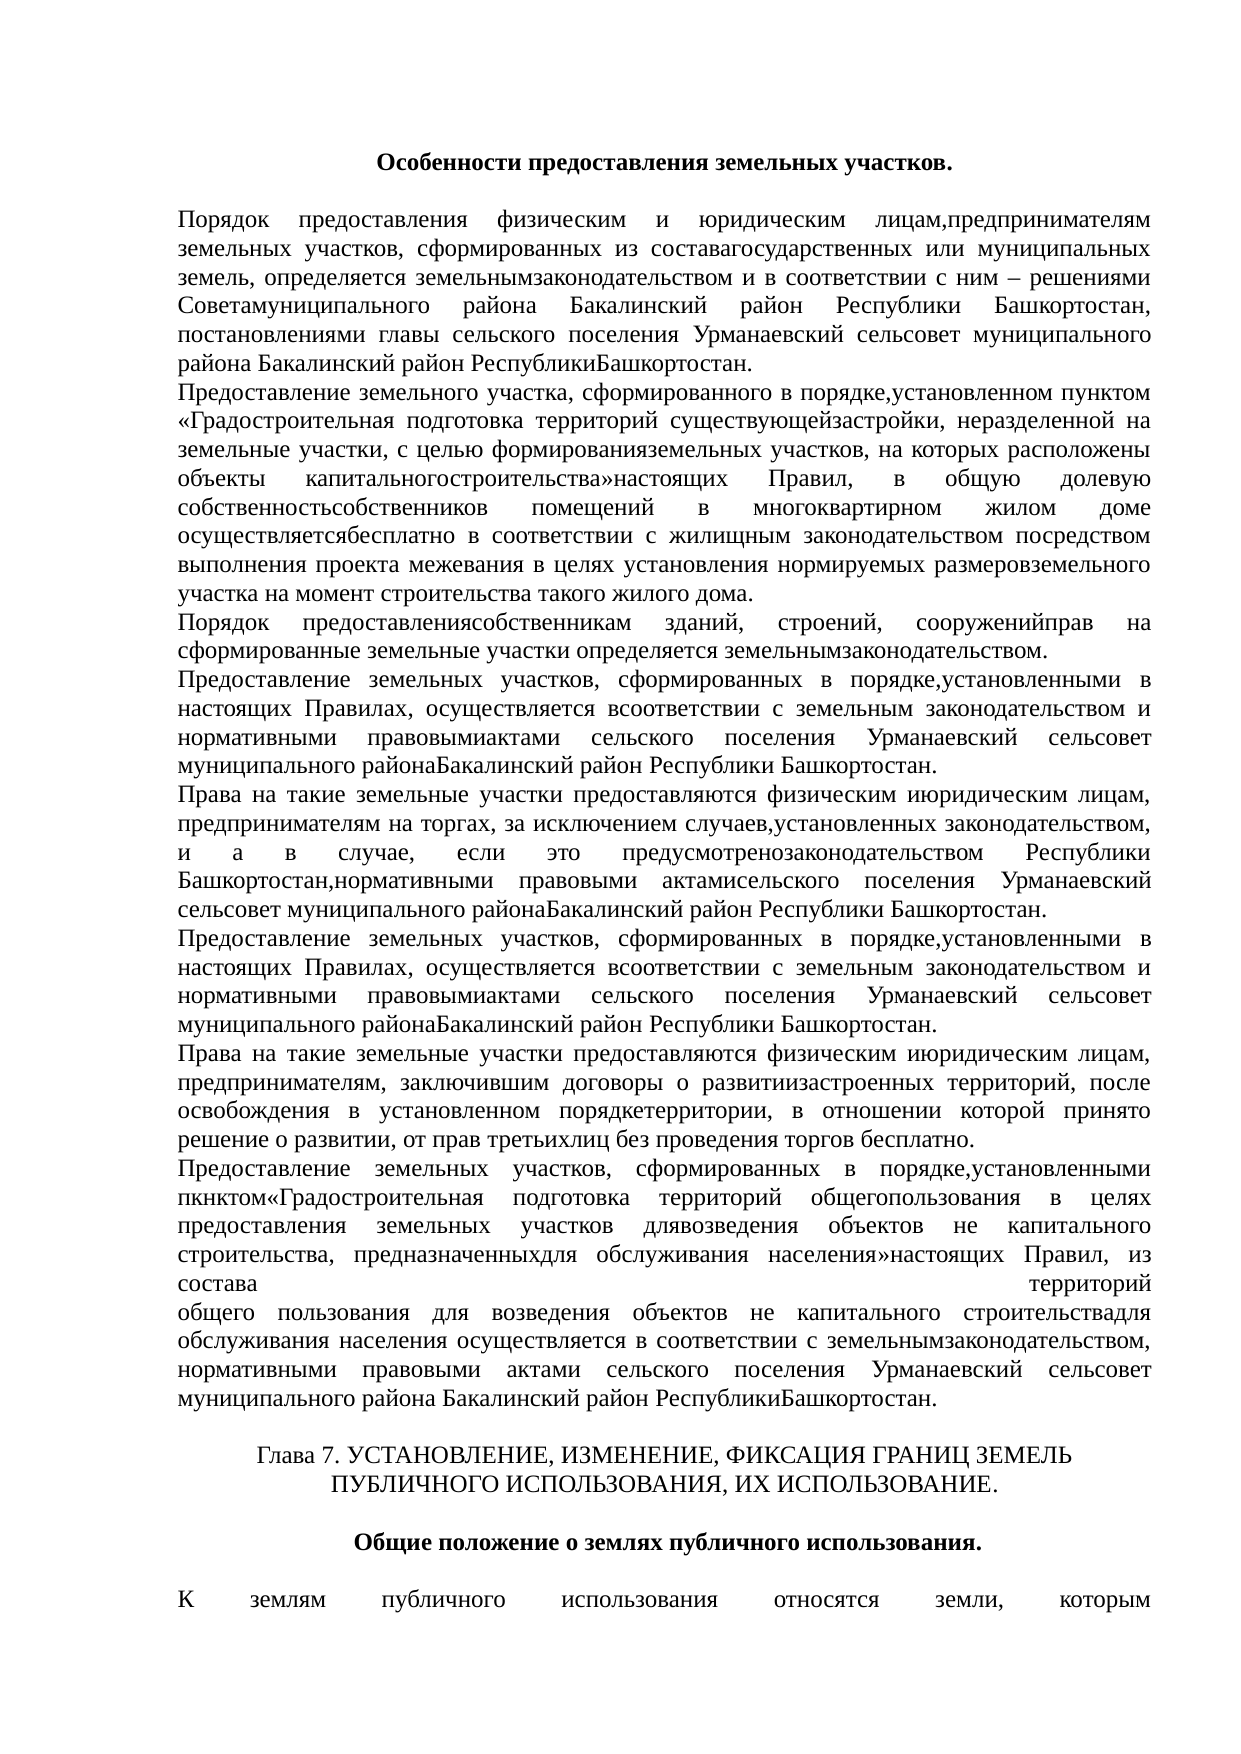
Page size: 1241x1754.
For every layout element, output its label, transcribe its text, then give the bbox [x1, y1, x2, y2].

text Предоставление земельных участков, сформированных в порядке,установленными пкнктом«Градостроительная подготовка территорий общегопользования в целях предоставления земельных участков длявозведения объектов не капитального строительства, предназначенныхдля обслуживания населения»настоящих Правил, из состава территорий общего пользования для возведения объектов не капитального строительствадля обслуживания населения осуществляется в соответствии с земельнымзаконодательством, нормативными правовыми актами сельского поселения Урманаевский сельсовет муниципального района Бакалинский район РеспубликиБашкортостан. [177, 1153, 1152, 1412]
text Права на такие земельные участки предоставляются физическим июридическим лицам, предпринимателям на торгах, за исключением случаев,установленных законодательством, и а в случае, если это предусмотренозаконодательством Республики Башкортостан,нормативными правовыми актамисельского поселения Урманаевский сельсовет муниципального районаБакалинский район Республики Башкортостан. [177, 779, 1152, 923]
text Предоставление земельных участков, сформированных в порядке,установленными в настоящих Правилах, осуществляется всоответствии с земельным законодательством и нормативными правовымиактами сельского поселения Урманаевский сельсовет муниципального районаБакалинский район Республики Башкортостан. [177, 923, 1152, 1038]
text Особенности предоставления земельных участков. [177, 147, 1152, 176]
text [177, 1584, 1152, 1613]
text Предоставление земельных участков, сформированных в порядке,установленными в настоящих Правилах, осуществляется всоответствии с земельным законодательством и нормативными правовымиактами сельского поселения Урманаевский сельсовет муниципального районаБакалинский район Республики Башкортостан. [177, 664, 1152, 779]
text Общие положение о землях публичного использования. [177, 1498, 1152, 1556]
text Предоставление земельного участка, сформированного в порядке,установленном пунктом «Градостроительная подготовка территорий существующейзастройки, неразделенной на земельные участки, с целью формированияземельных участков, на которых расположены объекты капитальногостроительства»настоящих Правил, в общую долевую собственностьсобственников помещений в многоквартирном жилом доме осуществляетсябесплатно в соответствии с жилищным законодательством посредством выполнения проекта межевания в целях установления нормируемых размеровземельного участка на момент строительства такого жилого дома. [177, 377, 1152, 607]
text Глава 7. УСТАНОВЛЕНИЕ, ИЗМЕНЕНИЕ, ФИКСАЦИЯ ГРАНИЦ ЗЕМЕЛЬ ПУБЛИЧНОГО ИСПОЛЬЗОВАНИЯ, ИХ ИСПОЛЬЗОВАНИЕ. [177, 1441, 1152, 1498]
text Права на такие земельные участки предоставляются физическим июридическим лицам, предпринимателям, заключившим договоры о развитиизастроенных территорий, после освобождения в установленном порядкетерритории, в отношении которой принято решение о развитии, от прав третьихлиц без проведения торгов бесплатно. [177, 1038, 1152, 1153]
text Порядок предоставлениясобственникам зданий, строений, сооруженийправ на сформированные земельные участки определяется земельнымзаконодательством. [177, 607, 1152, 664]
text Порядок предоставления физическим и юридическим лицам,предпринимателям земельных участков, сформированных из составагосударственных или муниципальных земель, определяется земельнымзаконодательством и в соответствии с ним – решениями Советамуниципального района Бакалинский район Республики Башкортостан, постановлениями главы сельского поселения Урманаевский сельсовет муниципального района Бакалинский район РеспубликиБашкортостан. [177, 204, 1152, 377]
